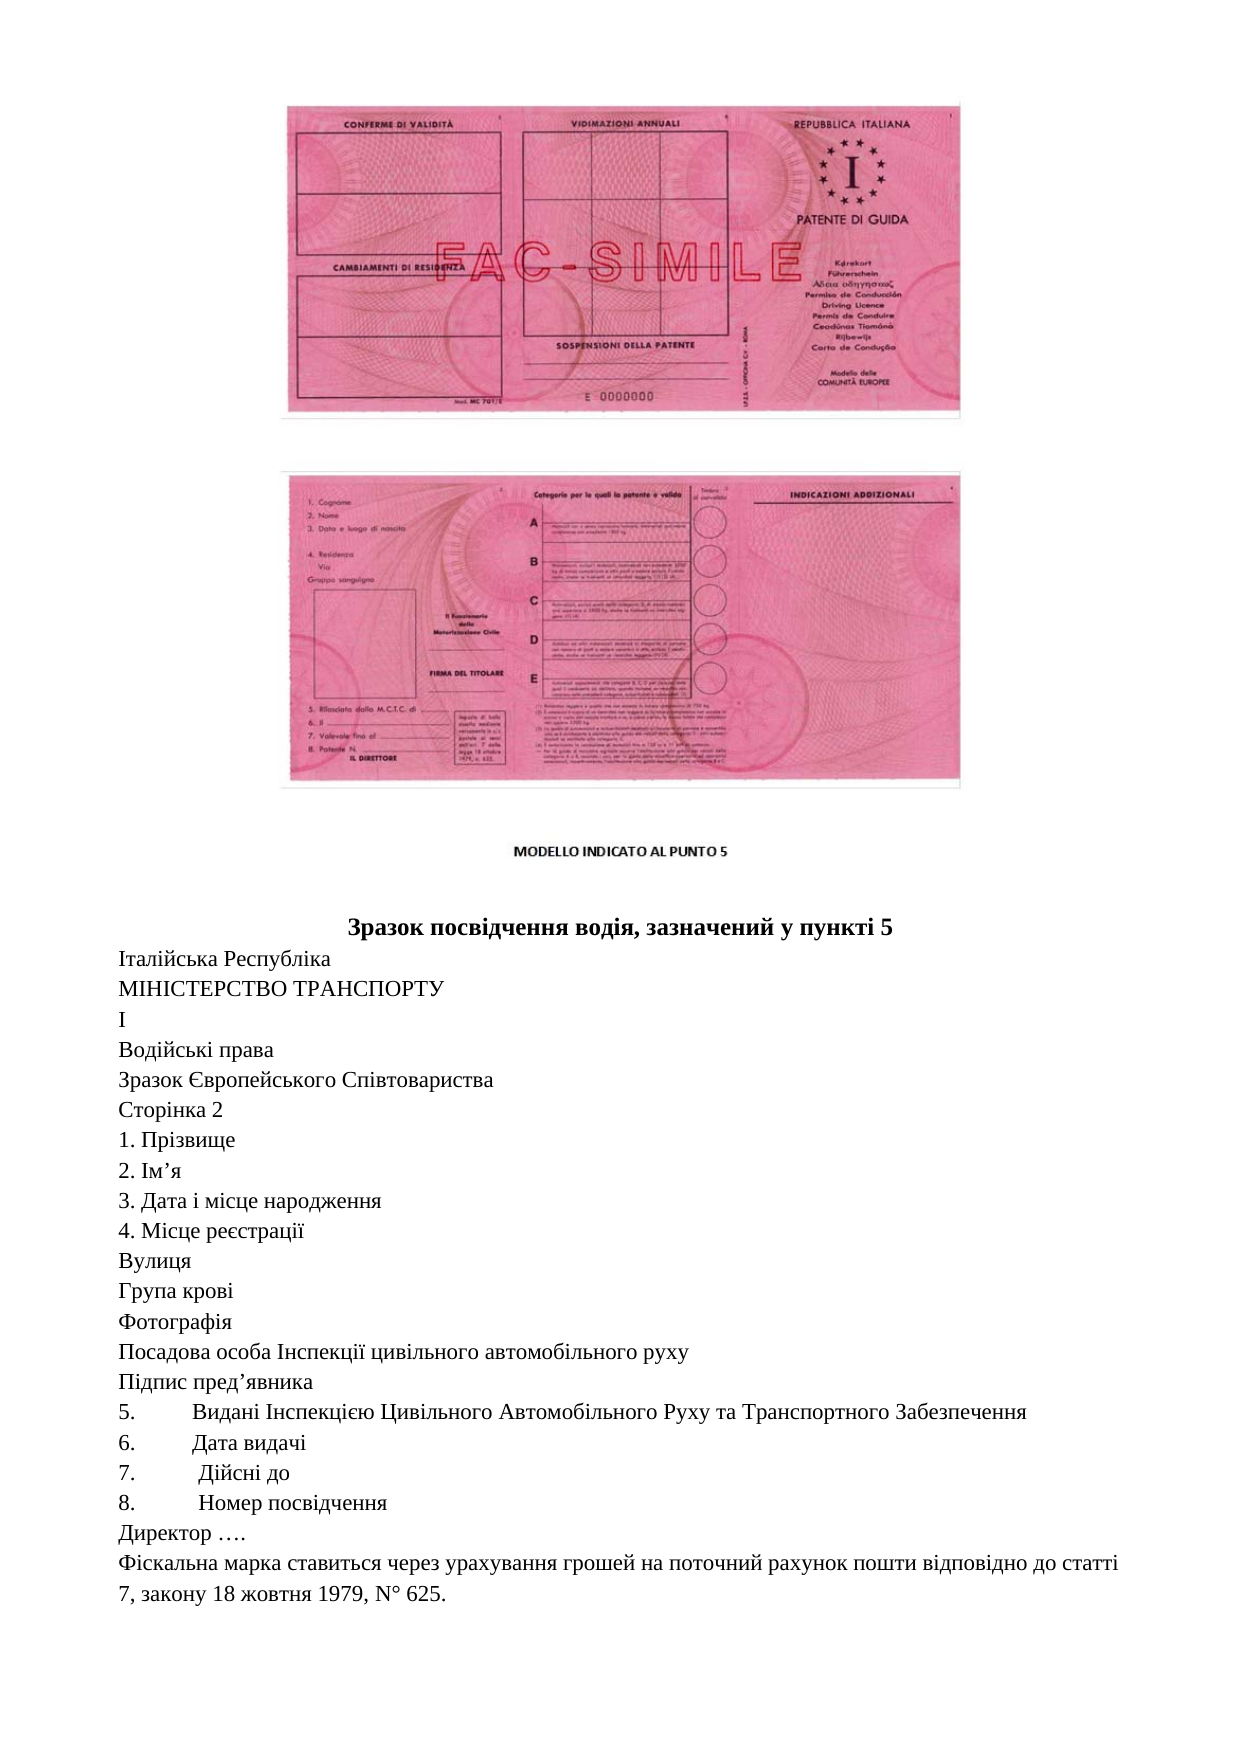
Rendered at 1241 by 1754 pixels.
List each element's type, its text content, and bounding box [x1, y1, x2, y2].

text 2. Ім’я [118, 1157, 1122, 1183]
text 6. Дата видачі [118, 1428, 1122, 1455]
text Директор …. [118, 1519, 1122, 1546]
text І [118, 1006, 1122, 1032]
text Підпис пред’явника [118, 1368, 1122, 1394]
text 1. Прізвище [118, 1126, 1122, 1153]
text Італійська Республіка [118, 945, 1122, 972]
text Фотографія [118, 1308, 1122, 1334]
text Група крові [118, 1277, 1122, 1304]
text 3. Дата і місце народження [118, 1187, 1122, 1213]
text Посадова особа Інспекції цивільного автомобільного руху [118, 1338, 1122, 1364]
picture [253, 88, 987, 887]
text Водійські права [118, 1036, 1122, 1062]
text 5. Видані Інспекцією Цивільного Автомобільного Руху та Транспортного Забезпечення [118, 1398, 1122, 1425]
text 7. Дійсні до [118, 1459, 1122, 1485]
text Фіскальна марка ставиться через урахування грошей на поточний рахунок пошти відповідно до статті 7, закону 18 жовтня 1979, N° 625. [118, 1549, 1122, 1606]
text Зразок Європейського Співтовариства [118, 1066, 1122, 1092]
text Зразок посвідчення водія, зазначений у пункті 5 [118, 912, 1122, 941]
text 8. Номер посвідчення [118, 1489, 1122, 1515]
text 4. Місце реєстрації [118, 1217, 1122, 1243]
text Сторінка 2 [118, 1096, 1122, 1123]
text Вулиця [118, 1247, 1122, 1274]
text МІНІСТЕРСТВО ТРАНСПОРТУ [118, 975, 1122, 1002]
